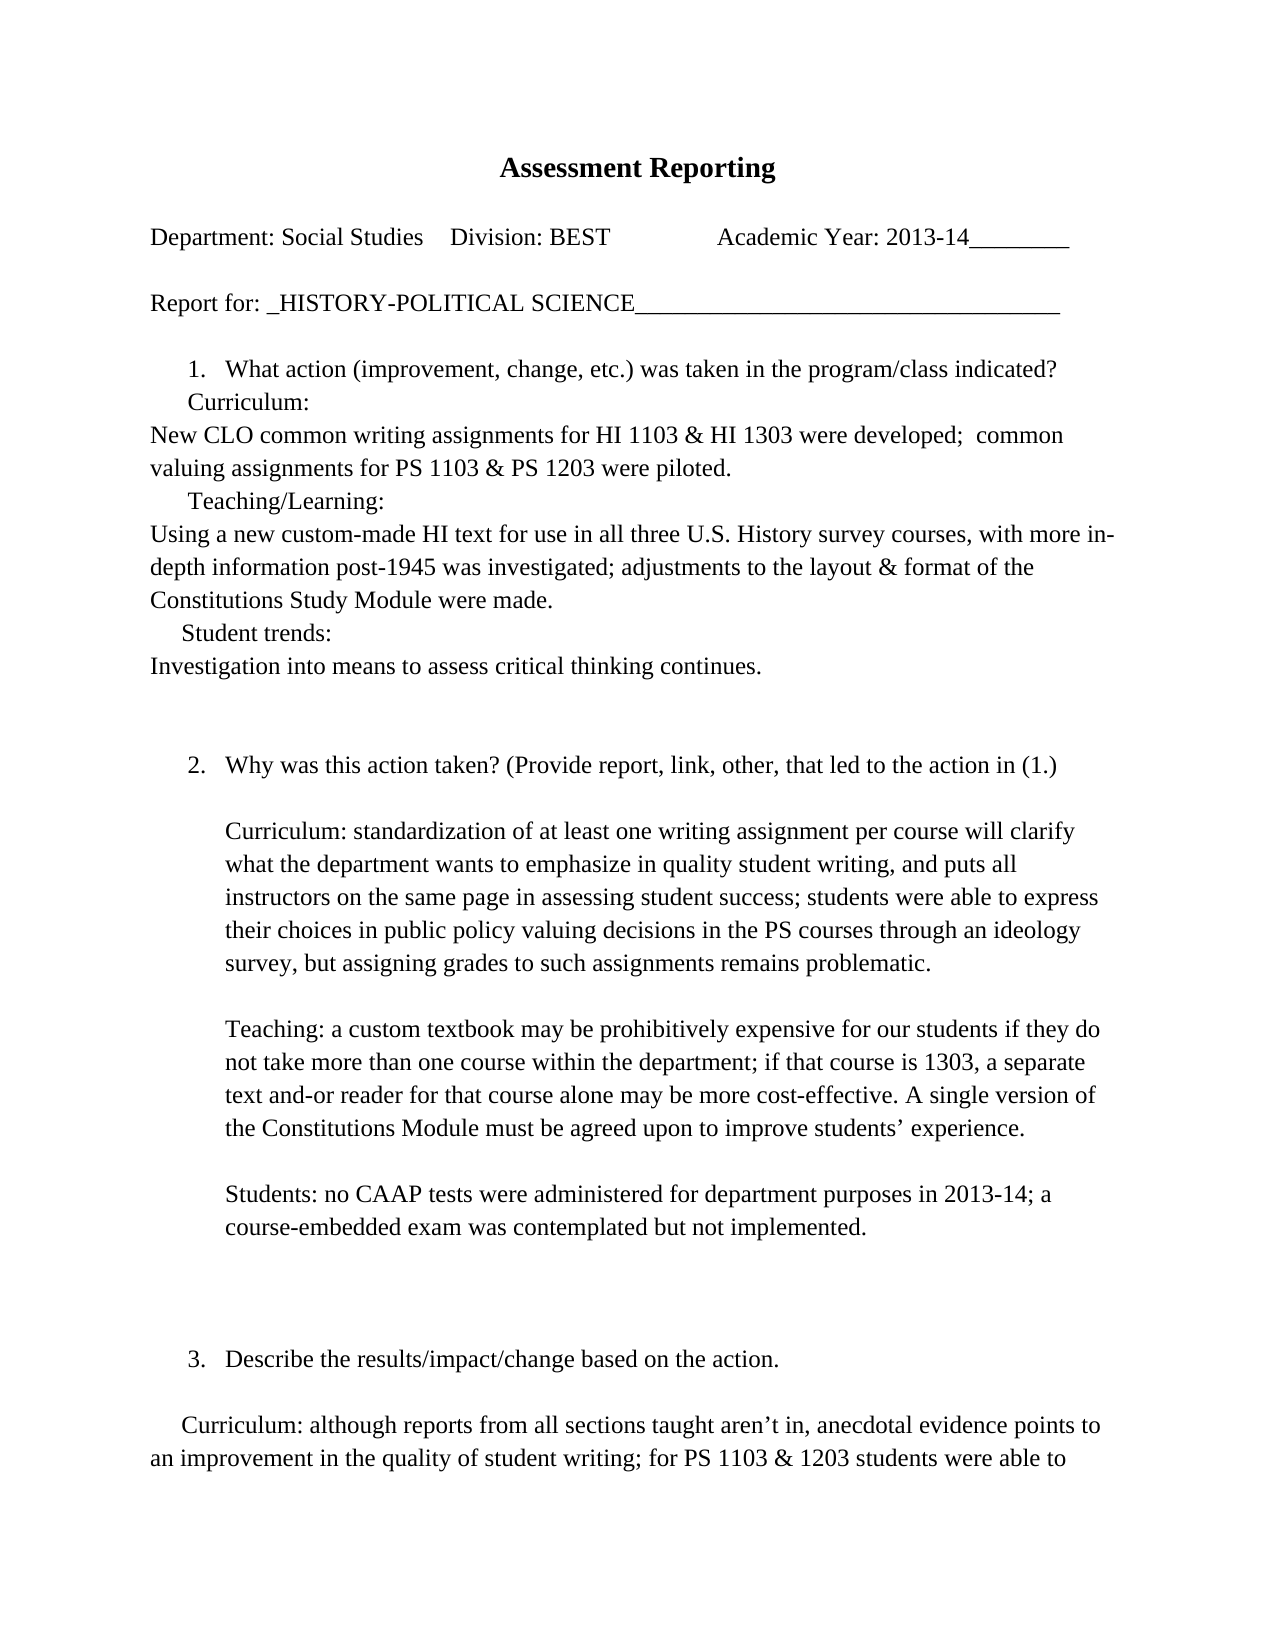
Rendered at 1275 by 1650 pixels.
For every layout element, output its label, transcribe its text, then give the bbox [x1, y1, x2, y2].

list What action (improvement, change, etc.) was taken in the program/class indicated? [187, 354, 1125, 382]
text New CLO common writing assignments for HI 1103 & HI 1303 were developed; common valuing assignments for PS 1103 & PS 1203 were piloted. [150, 420, 1125, 481]
list Describe the results/impact/change based on the action. [187, 1344, 1125, 1373]
text Teaching/Learning: [150, 486, 1125, 514]
text Investigation into means to assess critical thinking continues. [150, 651, 1125, 679]
list Why was this action taken? (Provide report, link, other, that led to the action in (1.) [187, 750, 1125, 779]
text Assessment Reporting [150, 150, 1125, 183]
list Teaching: a custom textbook may be prohibitively expensive for our students if they do not take more than one course within the department; if that course is 1303, a separate text and-or reader for that course alone may be more cost-effective. A single version of the Constitutions Module must be agreed upon to improve students’ experience. [225, 1014, 1125, 1142]
text Student trends: [150, 618, 1125, 647]
list Curriculum: standardization of at least one writing assignment per course will clarify what the department wants to emphasize in quality student writing, and puts all instructors on the same page in assessing student success; students were able to express their choices in public policy valuing decisions in the PS courses through an ideology survey, but assigning grades to such assignments remains problematic. [225, 816, 1125, 977]
list Students: no CAAP tests were administered for department purposes in 2013-14; a course-embedded exam was contemplated but not implemented. [225, 1179, 1125, 1241]
text Curriculum: [187, 387, 1125, 415]
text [150, 1410, 1125, 1472]
text Department: Social Studies Division: BEST Academic Year: 2013-14________ [150, 222, 1125, 250]
text Report for: _HISTORY-POLITICAL SCIENCE__________________________________ [150, 288, 1125, 316]
text Using a new custom-made HI text for use in all three U.S. History survey courses, with more in-depth information post-1945 was investigated; adjustments to the layout & format of the Constitutions Study Module were made. [150, 519, 1125, 613]
